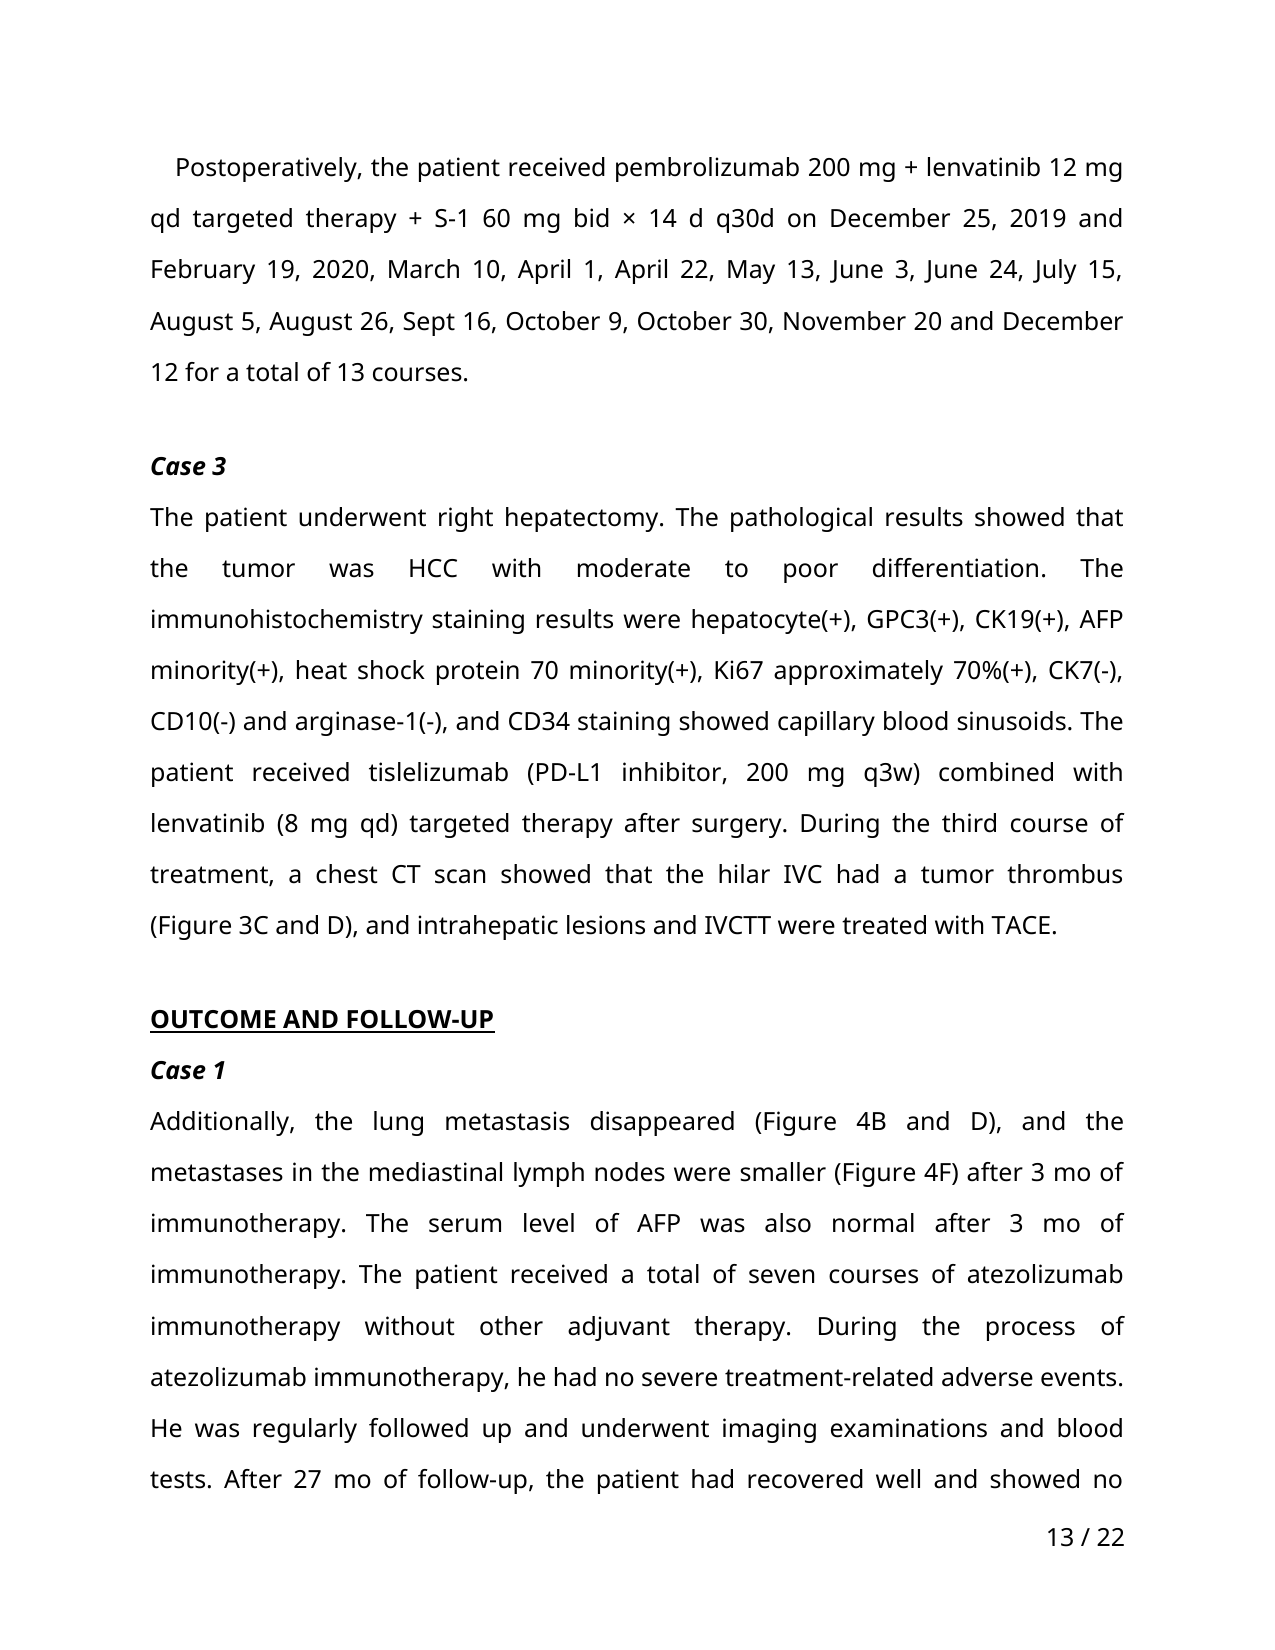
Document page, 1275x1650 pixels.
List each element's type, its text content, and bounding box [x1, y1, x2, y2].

text Postoperatively, the patient received pembrolizumab 200 mg + lenvatinib 12 mg qd targeted therapy + S-1 60 mg bid × 14 d q30d on December 25, 2019 and February 19, 2020, March 10, April 1, April 22, May 13, June 3, June 24, July 15, August 5, August 26, Sept 16, October 9, October 30, November 20 and December 12 for a total of 13 courses. [150, 150, 1125, 388]
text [150, 1104, 1125, 1495]
text The patient underwent right hepatectomy. The pathological results showed that the tumor was HCC with moderate to poor differentiation. The immunohistochemistry staining results were hepatocyte(+), GPC3(+), CK19(+), AFP minority(+), heat shock protein 70 minority(+), Ki67 approximately 70%(+), CK7(-), CD10(-) and arginase-1(-), and CD34 staining showed capillary blood sinusoids. The patient received tislelizumab (PD-L1 inhibitor, 200 mg q3w) combined with lenvatinib (8 mg qd) targeted therapy after surgery. During the third course of treatment, a chest CT scan showed that the hilar IVC had a tumor thrombus (Figure 3C and D), and intrahepatic lesions and IVCTT were treated with TACE. [150, 499, 1125, 942]
text OUTCOME AND FOLLOW-UP [150, 1002, 1125, 1036]
text Case 3 [150, 448, 1125, 482]
text Case 1 [150, 1053, 1125, 1087]
